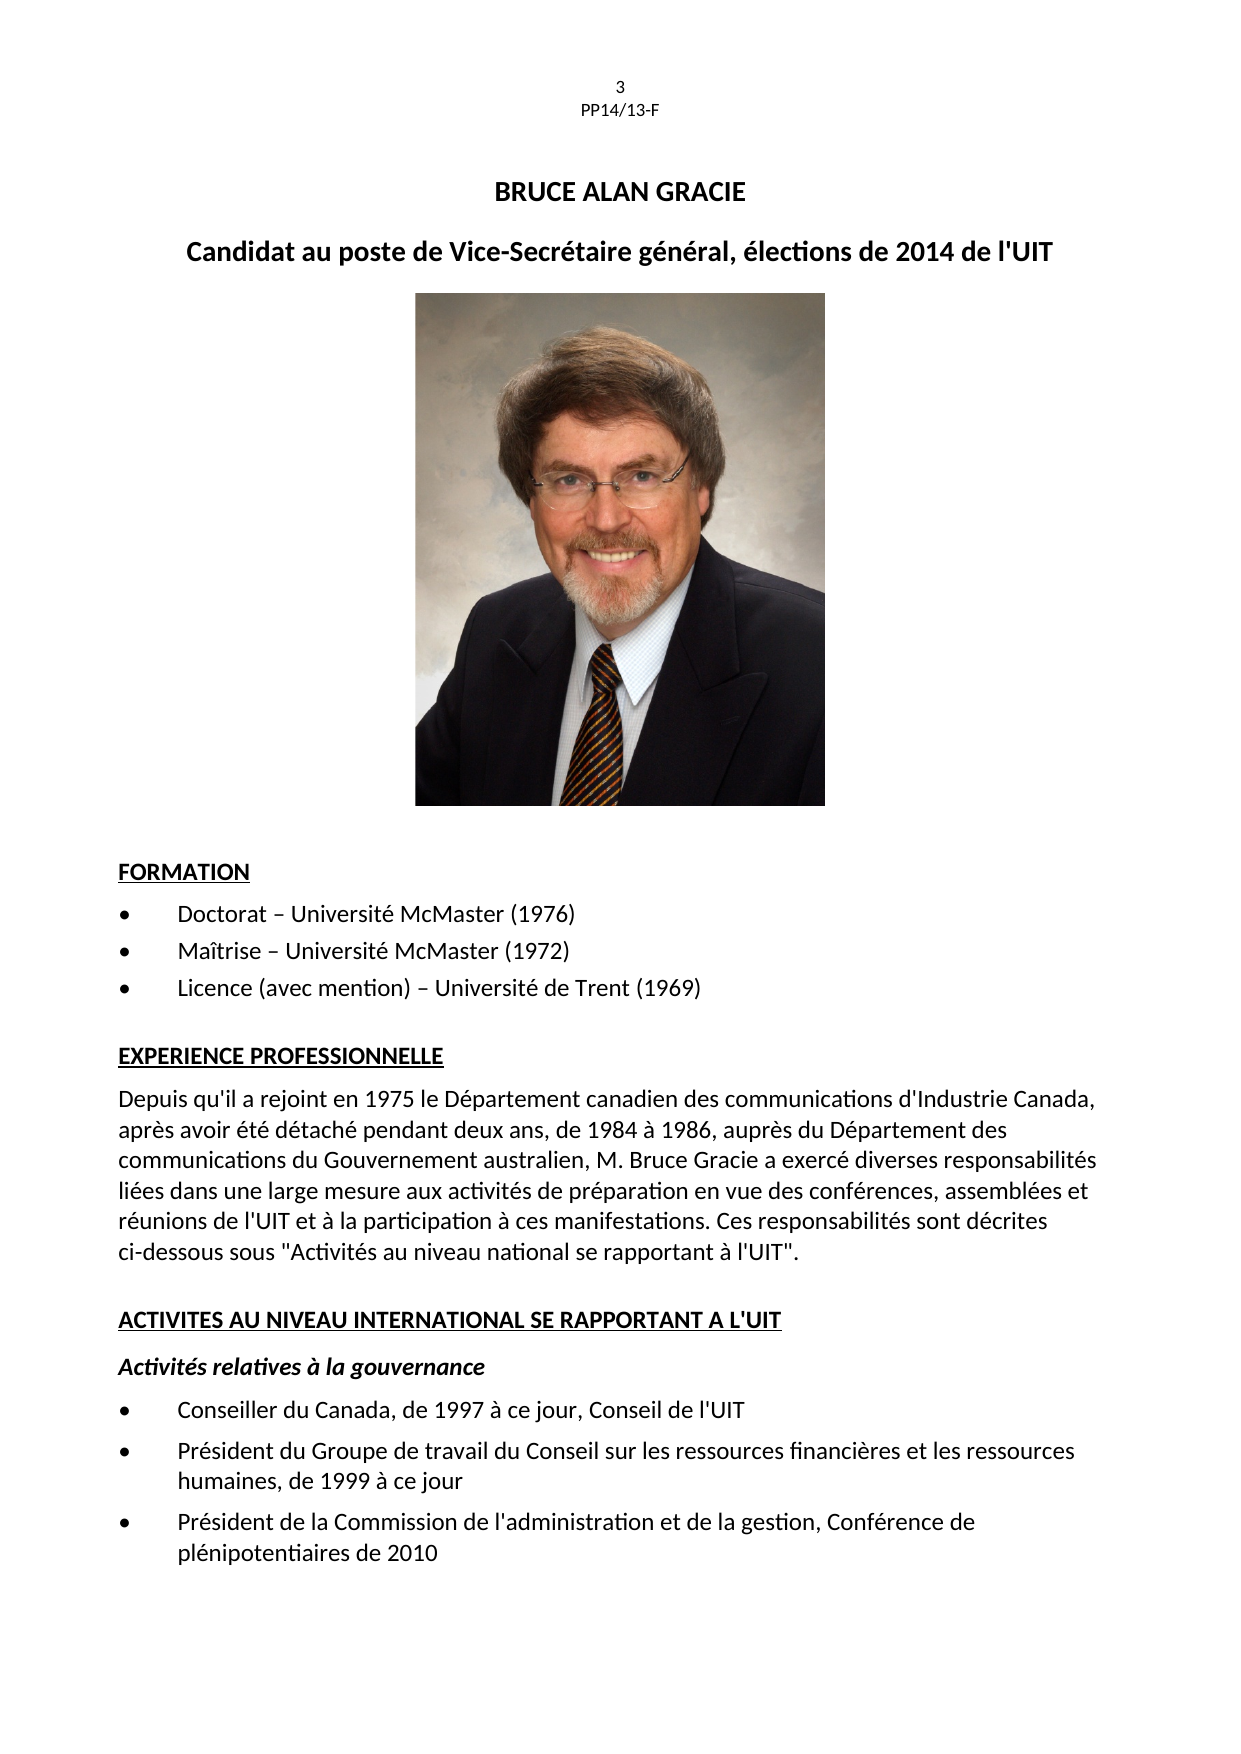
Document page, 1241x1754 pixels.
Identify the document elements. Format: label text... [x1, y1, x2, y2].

title Candidat au poste de Vice-Secrétaire général, élections de 2014 de l'UIT [118, 233, 1122, 269]
subtitle EXPERIENCE PROFESSIONNELLE [118, 1040, 1122, 1071]
text • Conseiller du Canada, de 1997 à ce jour, Conseil de l'UIT [118, 1394, 1122, 1424]
text • Doctorat – Université McMaster (1976) [118, 899, 1122, 929]
subtitle ACTIVITES AU NIVEAU INTERNATIONAL SE RAPPORTANT A L'UIT [118, 1304, 1122, 1334]
text • Président du Groupe de travail du Conseil sur les ressources financières et les ressources humaines, de 1999 à ce jour [118, 1435, 1122, 1496]
subtitle Activités relatives à la gouvernance [118, 1351, 1122, 1382]
text • Licence (avec mention) – Université de Trent (1969) [118, 972, 1122, 1003]
text • Maîtrise – Université McMaster (1972) [118, 935, 1122, 966]
picture [415, 293, 825, 806]
subtitle FORMATION [118, 856, 1122, 886]
text • Président de la Commission de l'administration et de la gestion, Conférence de plénipotentiaires de 2010 [118, 1506, 1122, 1567]
title BRUCE ALAN GRACIE [118, 173, 1122, 208]
text Depuis qu'il a rejoint en 1975 le Département canadien des communications d'Industrie Canada, après avoir été détaché pendant deux ans, de 1984 à 1986, auprès du Département des communications du Gouvernement australien, M. Bruce Gracie a exercé diverses responsabilités liées dans une large mesure aux activités de préparation en vue des conférences, assemblées et réunions de l'UIT et à la participation à ces manifestations. Ces responsabilités sont décrites ci-dessous sous "Activités au niveau national se rapportant à l'UIT". [118, 1083, 1122, 1266]
